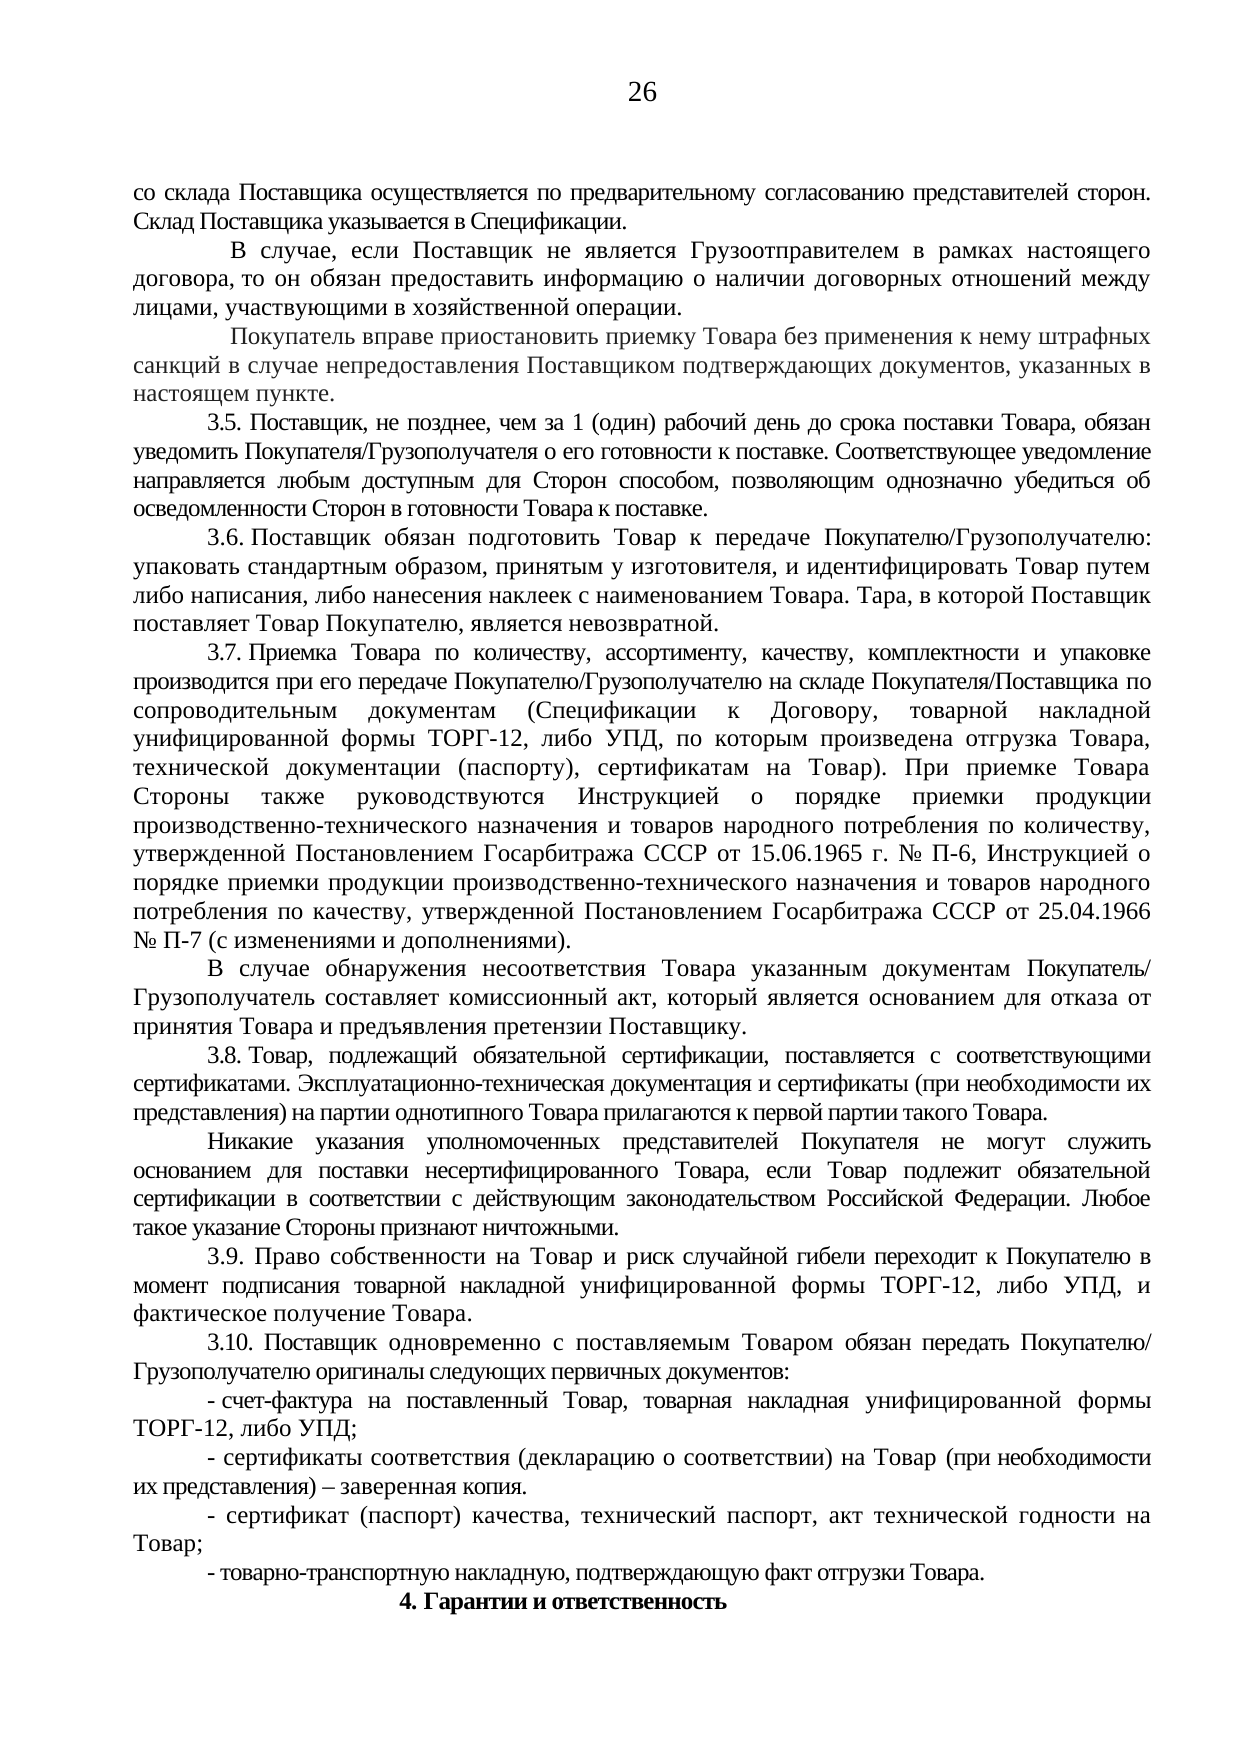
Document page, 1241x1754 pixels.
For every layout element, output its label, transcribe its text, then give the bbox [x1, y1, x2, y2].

text В случае обнаружения несоответствия Товара указанным документам Покупатель/ Грузополучатель составляет комиссионный акт, который является основанием для отказа от принятия Товара и предъявления претензии Поставщику. [133, 953, 1152, 1040]
text 3.8. Товар, подлежащий обязательной сертификации, поставляется с соответствующими сертификатами. Эксплуатационно-техническая документация и сертификаты (при необходимости их представления) на партии однотипного Товара прилагаются к первой партии такого Товара. [133, 1040, 1152, 1126]
text 3.5. Поставщик, не позднее, чем за 1 (один) рабочий день до срока поставки Товара, обязан уведомить Покупателя/Грузополучателя о его готовности к поставке. Соответствующее уведомление направляется любым доступным для Сторон способом, позволяющим однозначно убедиться об осведомленности Сторон в готовности Товара к поставке. [133, 407, 1152, 522]
text 3.9. Право собственности на Товар и риск случайной гибели переходит к Покупателю в момент подписания товарной накладной унифицированной формы ТОРГ-12, либо УПД, и фактическое получение Товара. [133, 1241, 1152, 1327]
text Никакие указания уполномоченных представителей Покупателя не могут служить основанием для поставки несертифицированного Товара, если Товар подлежит обязательной сертификации в соответствии с действующим законодательством Российской Федерации. Любое такое указание Стороны признают ничтожными. [133, 1126, 1152, 1241]
text Покупатель вправе приостановить приемку Товара без применения к нему штрафных санкций в случае непредоставления Поставщиком подтверждающих документов, указанных в настоящем пункте. [133, 321, 1152, 407]
text 3.10. Поставщик одновременно с поставляемым Товаром обязан передать Покупателю/ Грузополучателю оригиналы следующих первичных документов: [133, 1327, 1152, 1385]
text - сертификаты соответствия (декларацию о соответствии) на Товар (при необходимости их представления) – заверенная копия. [133, 1442, 1152, 1500]
text 3.6. Поставщик обязан подготовить Товар к передаче Покупателю/Грузополучателю: упаковать стандартным образом, принятым у изготовителя, и идентифицировать Товар путем либо написания, либо нанесения наклеек с наименованием Товара. Тара, в которой Поставщик поставляет Товар Покупателю, является невозвратной. [133, 522, 1152, 637]
text - товарно-транспортную накладную, подтверждающую факт отгрузки Товара. [133, 1557, 1152, 1586]
text - сертификат (паспорт) качества, технический паспорт, акт технической годности на Товар; [133, 1500, 1152, 1557]
text В случае, если Поставщик не является Грузоотправителем в рамках настоящего договора, то он обязан предоставить информацию о наличии договорных отношений между лицами, участвующими в хозяйственной операции. [133, 235, 1152, 321]
text 3.7. Приемка Товара по количеству, ассортименту, качеству, комплектности и упаковке производится при его передаче Покупателю/Грузополучателю на складе Покупателя/Поставщика по сопроводительным документам (Спецификации к Договору, товарной накладной унифицированной формы ТОРГ-12, либо УПД, по которым произведена отгрузка Товара, технической документации (паспорту), сертификатам на Товар). При приемке Товара Стороны также руководствуются Инструкцией о порядке приемки продукции производственно-технического назначения и товаров народного потребления по количеству, утвержденной Постановлением Госарбитража СССР от 15.06.1965 г. № П-6, Инструкцией о порядке приемки продукции производственно-технического назначения и товаров народного потребления по качеству, утвержденной Постановлением Госарбитража СССР от 25.04.1966 № П-7 (с изменениями и дополнениями). [133, 637, 1152, 953]
text - счет-фактура на поставленный Товар, товарная накладная унифицированной формы ТОРГ-12, либо УПД; [133, 1385, 1152, 1442]
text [133, 177, 1152, 235]
text 4. Гарантии и ответственность [133, 1586, 1152, 1615]
